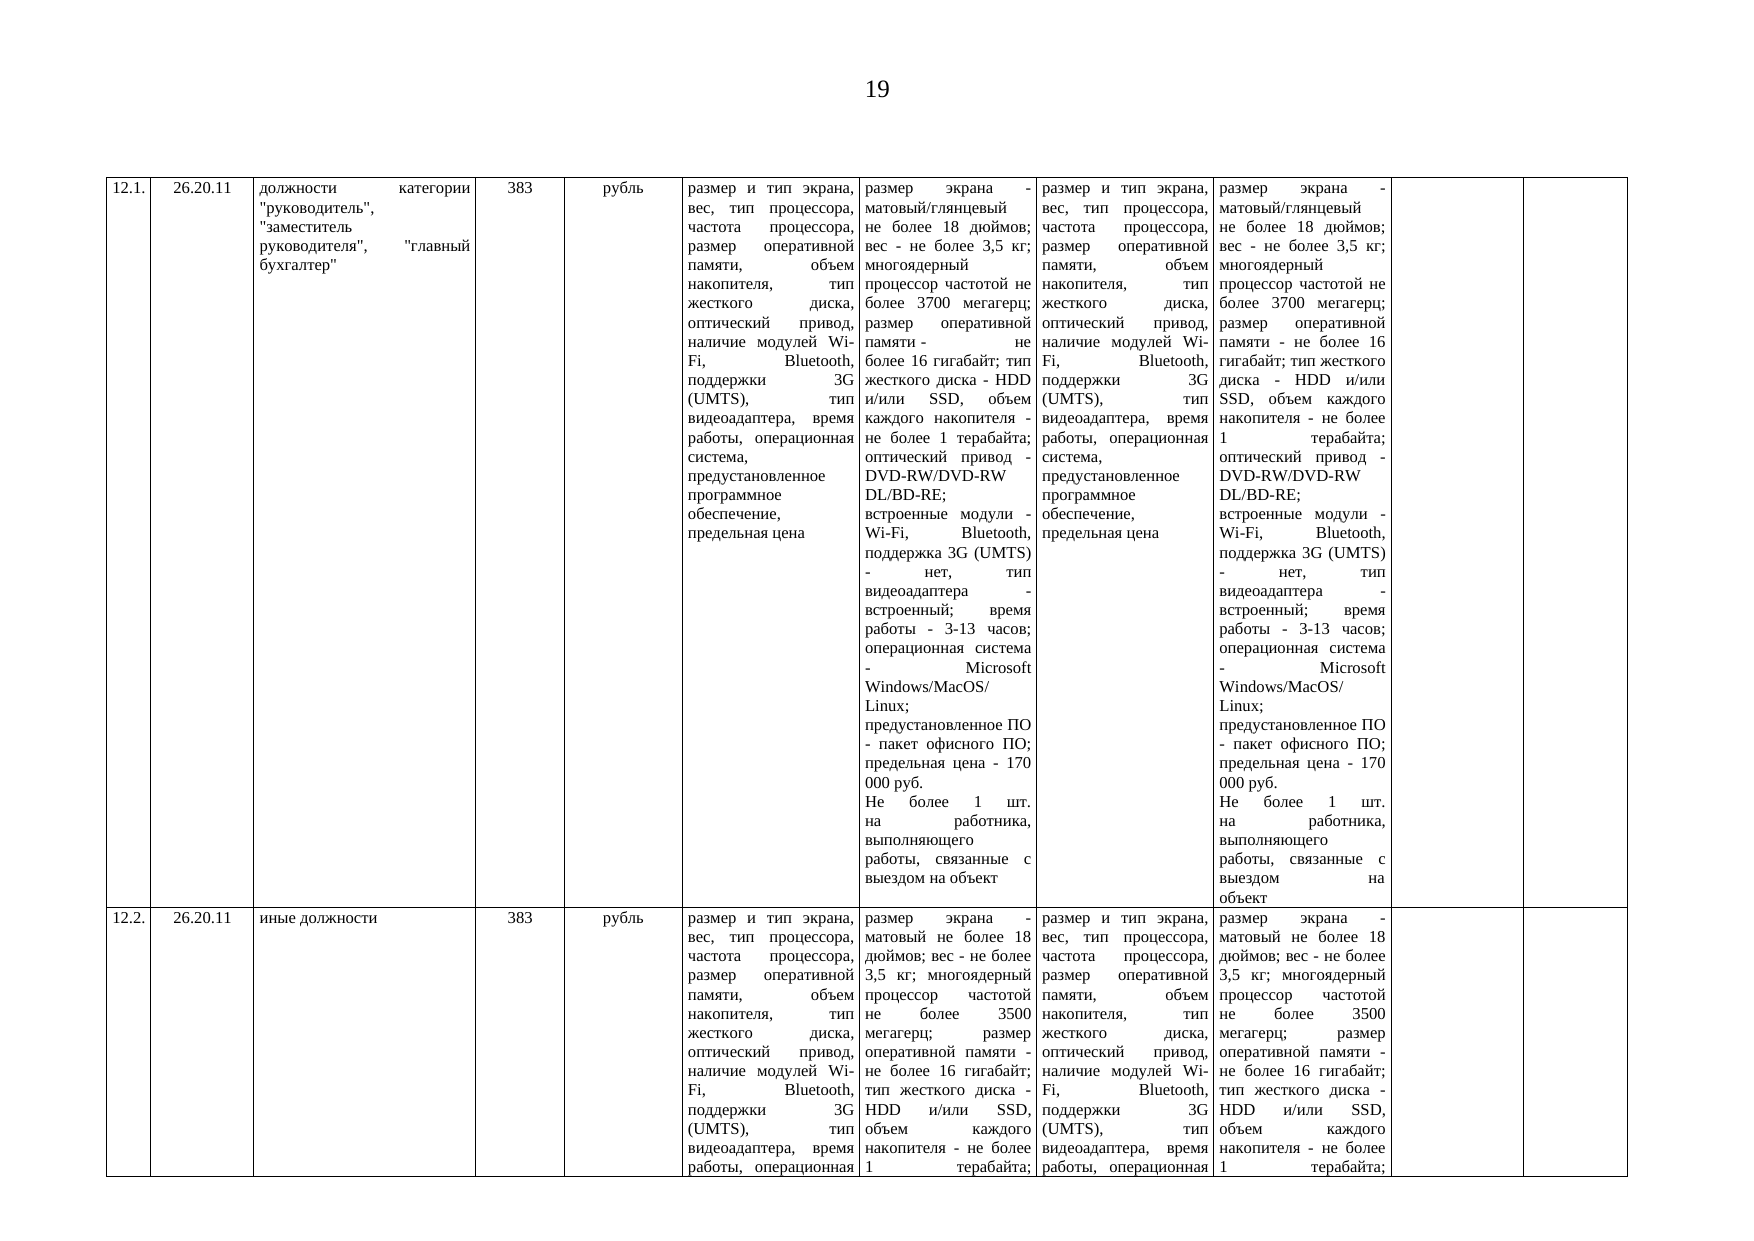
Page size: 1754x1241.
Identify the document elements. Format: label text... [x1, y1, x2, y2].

table_cell [1392, 908, 1523, 1176]
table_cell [683, 908, 859, 1176]
table_cell 26.20.11 [151, 178, 253, 907]
table_cell 12.2. [107, 908, 150, 1176]
table_cell рубль [565, 178, 682, 907]
table_cell размер экрана - матовый/глянцевый не более 18 дюймов; вес - не более 3,5 кг; многоядерный процессор частотой не более 3700 мегагерц; размер оперативной памяти - не более 16 гигабайт; тип жесткого диска - HDD и/или SSD, объем каждого накопителя - не более 1 терабайта; оптический привод - DVD-RW/DVD-RW DL/BD-RE; встроенные модули - Wi-Fi, Bluetooth, поддержка 3G (UMTS) - нет, тип видеоадаптера - встроенный; время работы - 3-13 часов; операционная система - Microsoft Windows/MacOS/ Linux; предустановленное ПО - пакет офисного ПО; предельная цена - 170 000 руб. Не более 1 шт. на работника, выполняющего работы, связанные с выездом на объект [860, 178, 1036, 907]
table_cell должности категории "руководитель", "заместитель руководителя", "главный бухгалтер" [254, 178, 475, 907]
table_cell размер экрана - матовый/глянцевый не более 18 дюймов; вес - не более 3,5 кг; многоядерный процессор частотой не более 3700 мегагерц; размер оперативной памяти - не более 16 гигабайт; тип жесткого диска - HDD и/или SSD, объем каждого накопителя - не более 1 терабайта; оптический привод - DVD-RW/DVD-RW DL/BD-RE; встроенные модули - Wi-Fi, Bluetooth, поддержка 3G (UMTS) - нет, тип видеоадаптера - встроенный; время работы - 3-13 часов; операционная система - Microsoft Windows/MacOS/ Linux; предустановленное ПО - пакет офисного ПО; предельная цена - 170 000 руб. Не более 1 шт. на работника, выполняющего работы, связанные с выездом на объект [1214, 178, 1391, 907]
table_cell [1524, 178, 1627, 907]
table_cell [1392, 178, 1523, 907]
table_cell [1524, 908, 1627, 1176]
table_cell 383 [476, 908, 564, 1176]
table_cell 383 [476, 178, 564, 907]
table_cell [1214, 908, 1391, 1176]
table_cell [1037, 908, 1213, 1176]
table_cell 12.1. [107, 178, 150, 907]
table_cell рубль [565, 908, 682, 1176]
table_cell иные должности [254, 908, 475, 1176]
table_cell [860, 908, 1036, 1176]
table_cell 26.20.11 [151, 908, 253, 1176]
